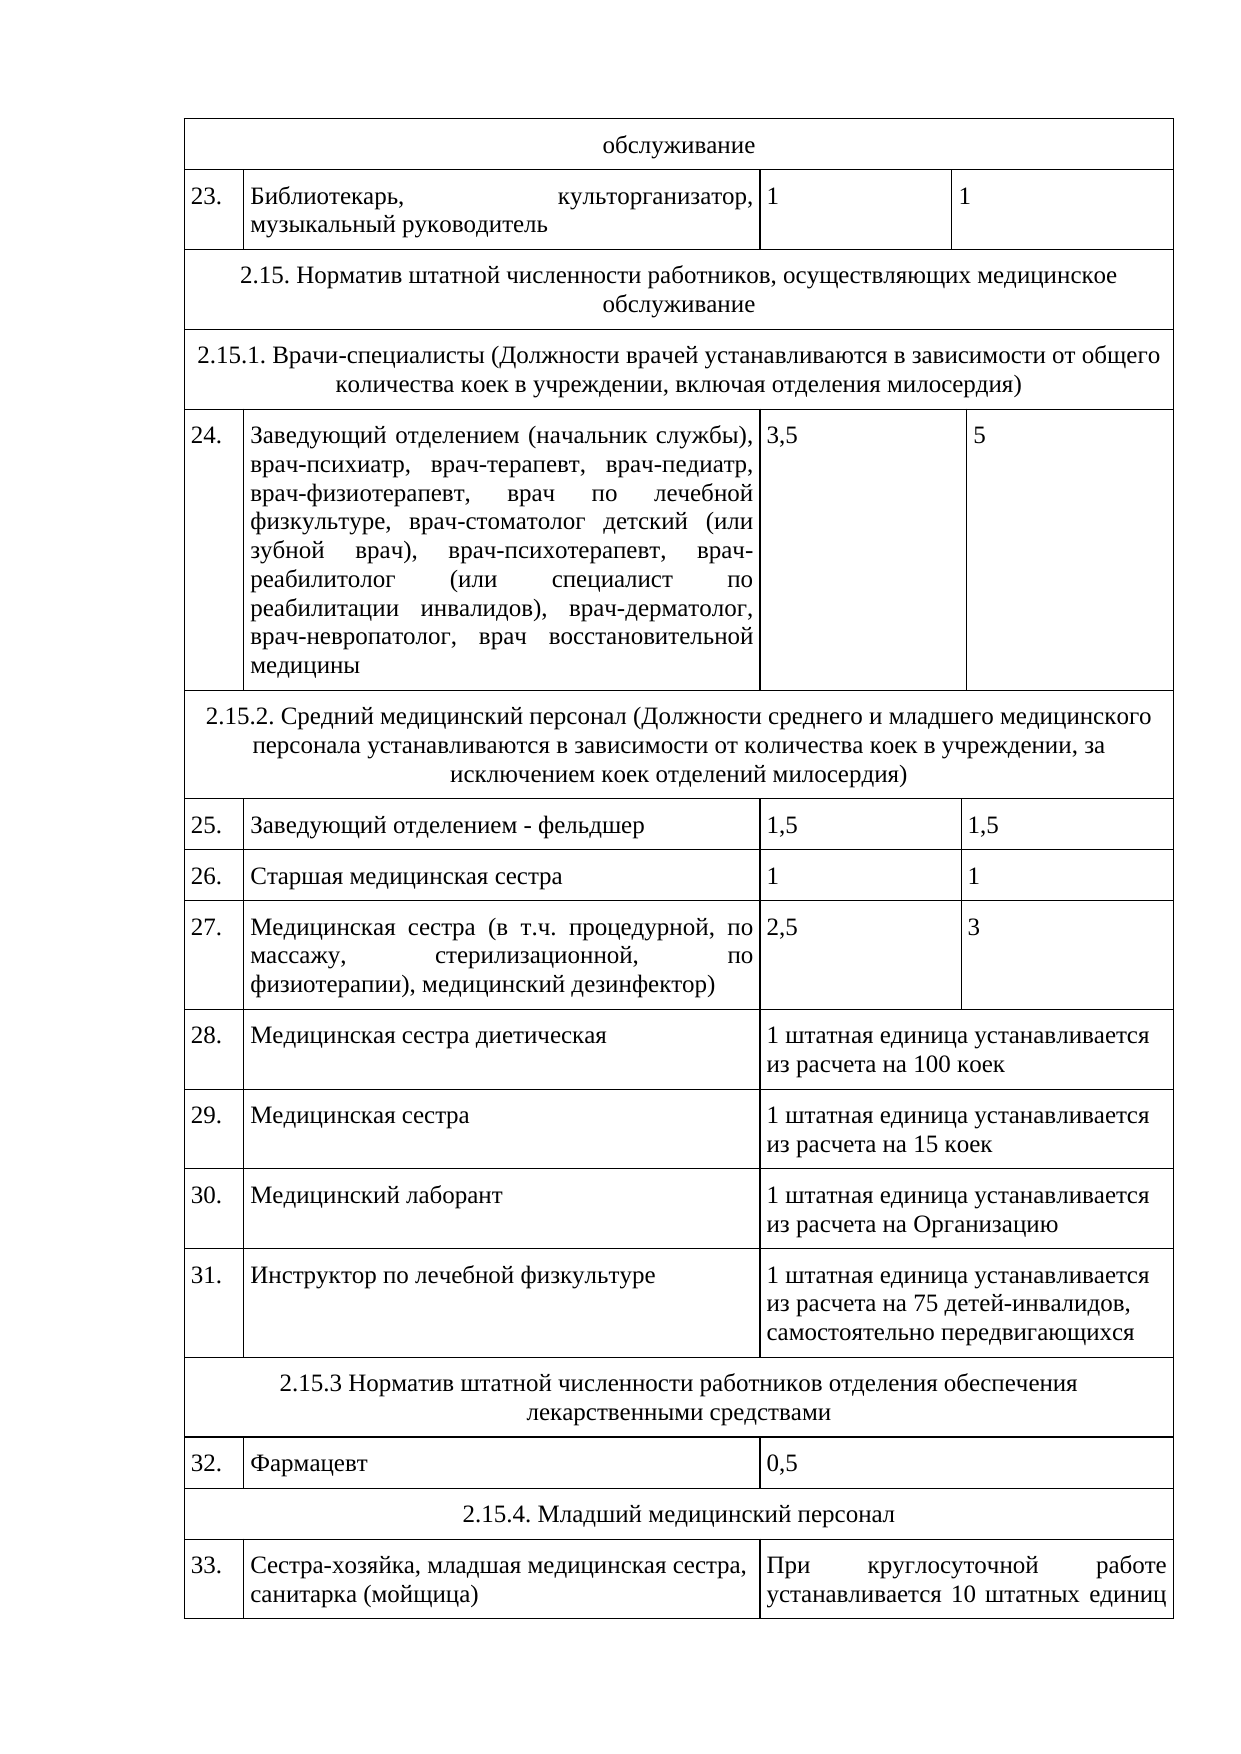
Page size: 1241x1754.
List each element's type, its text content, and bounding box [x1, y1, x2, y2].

table_cell 23. [185, 170, 243, 249]
table_cell 1 [761, 170, 951, 249]
table_cell 2.15.4. Младший медицинский персонал [185, 1489, 1173, 1538]
table_cell 32. [185, 1438, 243, 1487]
table_cell 33. [185, 1540, 243, 1618]
table_cell 1 [952, 170, 1173, 249]
table_cell 1 штатная единица устанавливается из расчета на Организацию [761, 1169, 1173, 1248]
table_cell Медицинская сестра (в т.ч. процедурной, по массажу, стерилизационной, по физиотерапии), медицинский дезинфектор) [244, 901, 759, 1009]
table_cell 1 [962, 850, 1173, 900]
table_cell 25. [185, 799, 243, 849]
table_cell 28. [185, 1010, 243, 1088]
table_cell Заведующий отделением - фельдшер [244, 799, 759, 849]
table_cell Заведующий отделением (начальник службы), врач-психиатр, врач-терапевт, врач-педиатр, врач-физиотерапевт, врач по лечебной физкультуре, врач-стоматолог детский (или зубной врач), врач-психотерапевт, врач-реабилитолог (или специалист по реабилитации инвалидов), врач-дерматолог, врач-невропатолог, врач восстановительной медицины [244, 410, 759, 689]
table_cell 30. [185, 1169, 243, 1248]
table_cell 1 штатная единица устанавливается из расчета на 100 коек [761, 1010, 1173, 1088]
table_cell Инструктор по лечебной физкультуре [244, 1249, 759, 1357]
table_cell Старшая медицинская сестра [244, 850, 759, 900]
table_cell Фармацевт [244, 1438, 759, 1487]
table_cell 26. [185, 850, 243, 900]
table_cell 0,5 [761, 1438, 1173, 1487]
table_cell 2,5 [761, 901, 961, 1009]
table_cell Медицинская сестра [244, 1090, 759, 1168]
table_cell 1 [761, 850, 961, 900]
table_cell Библиотекарь, культорганизатор, музыкальный руководитель [244, 170, 759, 249]
table_cell 2.15.1. Врачи-специалисты (Должности врачей устанавливаются в зависимости от общего количества коек в учреждении, включая отделения милосердия) [185, 330, 1173, 408]
table_cell 1 штатная единица устанавливается из расчета на 15 коек [761, 1090, 1173, 1168]
table_cell 1 штатная единица устанавливается из расчета на 75 детей-инвалидов, самостоятельно передвигающихся [761, 1249, 1173, 1357]
table_cell 2.15.3 Норматив штатной численности работников отделения обеспечения лекарственными средствами [185, 1358, 1173, 1436]
table_cell 2.15.2. Средний медицинский персонал (Должности среднего и младшего медицинского персонала устанавливаются в зависимости от количества коек в учреждении, за исключением коек отделений милосердия) [185, 691, 1173, 798]
table_cell 1,5 [761, 799, 961, 849]
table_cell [244, 1540, 759, 1618]
table_cell 27. [185, 901, 243, 1009]
table_cell 31. [185, 1249, 243, 1357]
table_cell 29. [185, 1090, 243, 1168]
table_cell 2.15. Норматив штатной численности работников, осуществляющих медицинское обслуживание [185, 250, 1173, 329]
table_cell 24. [185, 410, 243, 689]
table_cell 5 [967, 410, 1173, 689]
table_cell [185, 119, 1173, 169]
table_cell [761, 1540, 1173, 1618]
table_cell 1,5 [962, 799, 1173, 849]
table_cell Медицинская сестра диетическая [244, 1010, 759, 1088]
table_cell 3,5 [761, 410, 966, 689]
table_cell Медицинский лаборант [244, 1169, 759, 1248]
table_cell 3 [962, 901, 1173, 1009]
